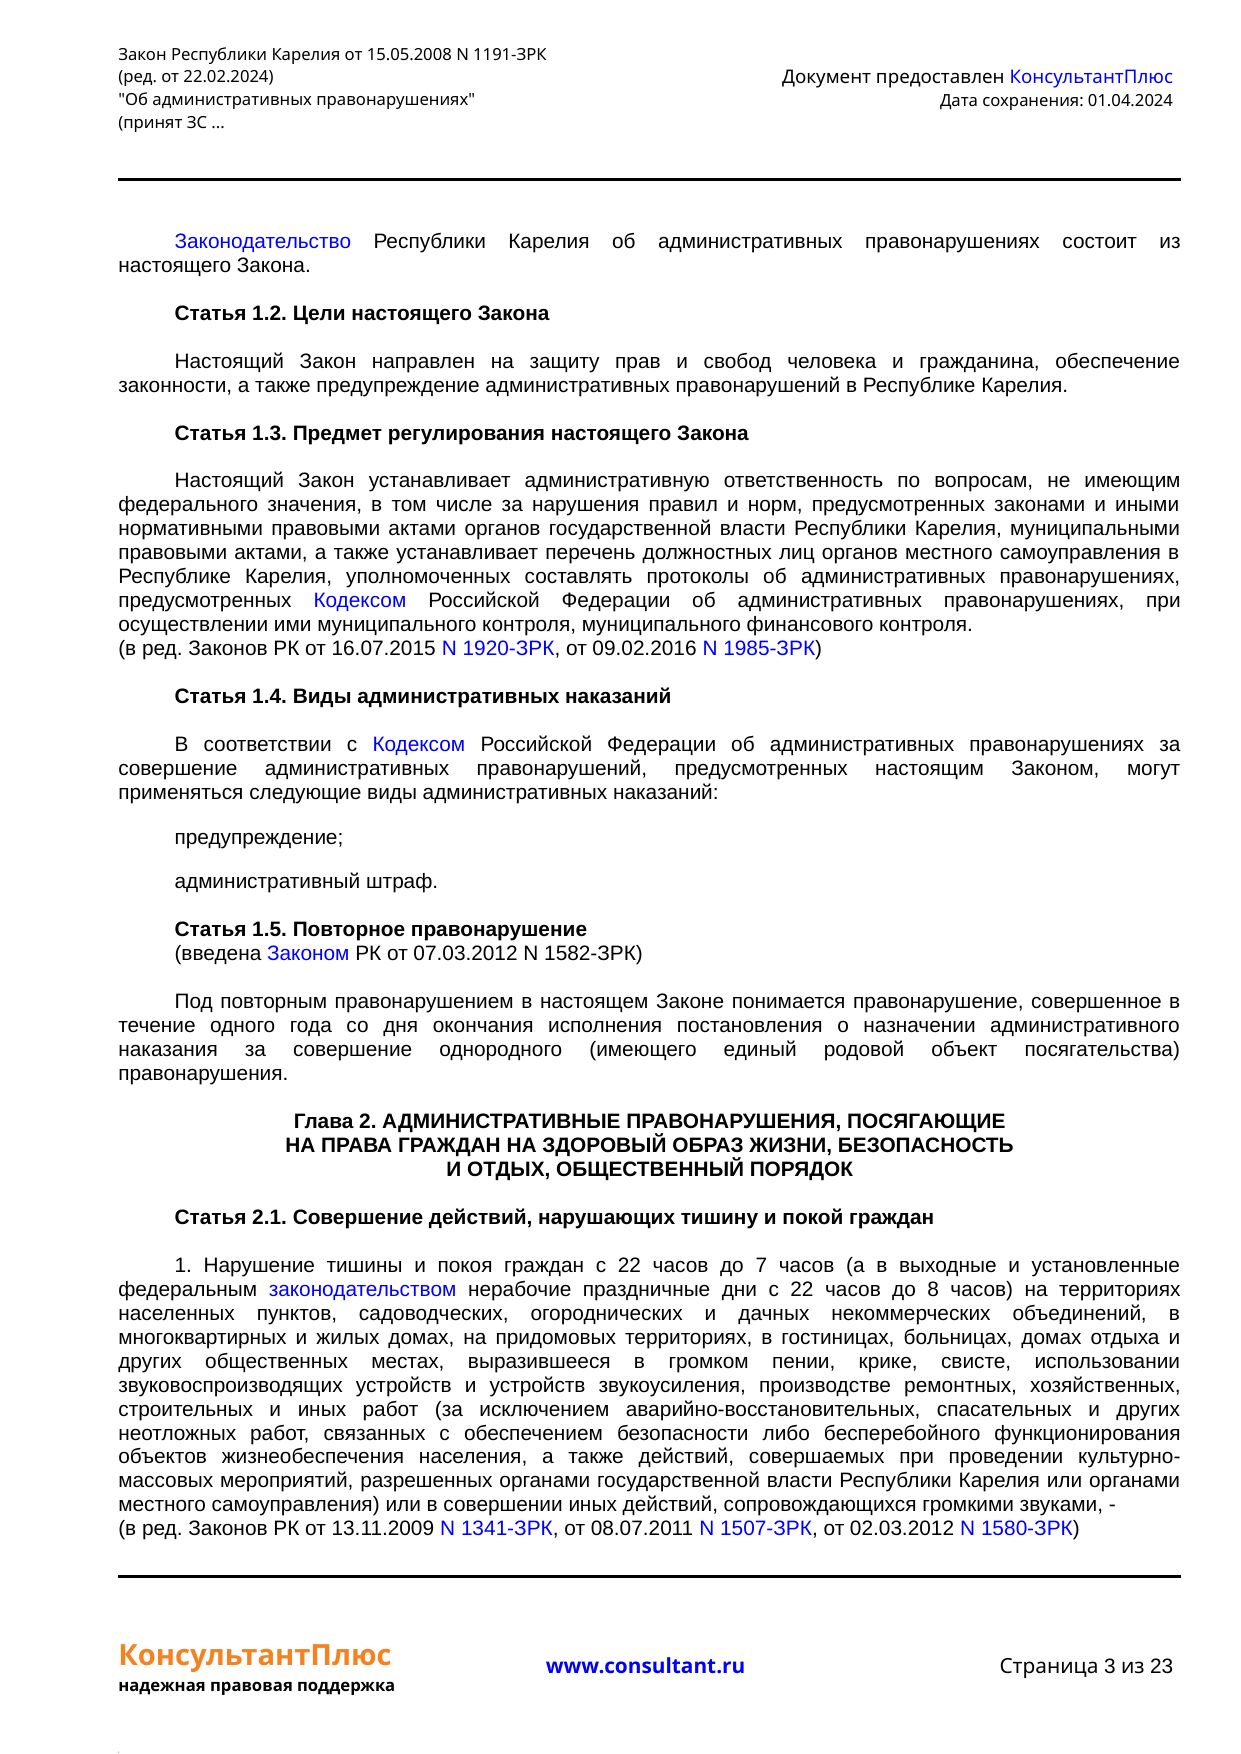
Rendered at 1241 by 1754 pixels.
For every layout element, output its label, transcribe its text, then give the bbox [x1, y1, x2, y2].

title Глава 2. АДМИНИСТРАТИВНЫЕ ПРАВОНАРУШЕНИЯ, ПОСЯГАЮЩИЕ [118, 1109, 1181, 1133]
title Статья 1.4. Виды административных наказаний [118, 684, 1181, 708]
title Статья 2.1. Совершение действий, нарушающих тишину и покой граждан [118, 1205, 1181, 1229]
text (введена Законом РК от 07.03.2012 N 1582-ЗРК) [118, 941, 1181, 965]
title Статья 1.5. Повторное правонарушение [118, 917, 1181, 941]
text Настоящий Закон устанавливает административную ответственность по вопросам, не имеющим федерального значения, в том числе за нарушения правил и норм, предусмотренных законами и иными нормативными правовыми актами органов государственной власти Республики Карелия, муниципальными правовыми актами, а также устанавливает перечень должностных лиц органов местного самоуправления в Республике Карелия, уполномоченных составлять протоколы об административных правонарушениях, предусмотренных Кодексом Российской Федерации об административных правонарушениях, при осуществлении ими муниципального контроля, муниципального финансового контроля. [118, 468, 1181, 636]
title И ОТДЫХ, ОБЩЕСТВЕННЫЙ ПОРЯДОК [118, 1157, 1181, 1181]
text (в ред. Законов РК от 16.07.2015 N 1920-ЗРК, от 09.02.2016 N 1985-ЗРК) [118, 636, 1181, 660]
text Под повторным правонарушением в настоящем Законе понимается правонарушение, совершенное в течение одного года со дня окончания исполнения постановления о назначении административного наказания за совершение однородного (имеющего единый родовой объект посягательства) правонарушения. [118, 989, 1181, 1085]
title НА ПРАВА ГРАЖДАН НА ЗДОРОВЫЙ ОБРАЗ ЖИЗНИ, БЕЗОПАСНОСТЬ [118, 1133, 1181, 1157]
text 1. Нарушение тишины и покоя граждан с 22 часов до 7 часов (а в выходные и установленные федеральным законодательством нерабочие праздничные дни с 22 часов до 8 часов) на территориях населенных пунктов, садоводческих, огороднических и дачных некоммерческих объединений, в многоквартирных и жилых домах, на придомовых территориях, в гостиницах, больницах, домах отдыха и других общественных местах, выразившееся в громком пении, крике, свисте, использовании звуковоспроизводящих устройств и устройств звукоусиления, производстве ремонтных, хозяйственных, строительных и иных работ (за исключением аварийно-восстановительных, спасательных и других неотложных работ, связанных с обеспечением безопасности либо бесперебойного функционирования объектов жизнеобеспечения населения, а также действий, совершаемых при проведении культурно-массовых мероприятий, разрешенных органами государственной власти Республики Карелия или органами местного самоуправления) или в совершении иных действий, сопровождающихся громкими звуками, - [118, 1253, 1181, 1516]
title Статья 1.3. Предмет регулирования настоящего Закона [118, 420, 1181, 444]
text Законодательство Республики Карелия об административных правонарушениях состоит из настоящего Закона. [118, 229, 1181, 277]
text предупреждение; [118, 824, 1181, 848]
text Настоящий Закон направлен на защиту прав и свобод человека и гражданина, обеспечение законности, а также предупреждение административных правонарушений в Республике Карелия. [118, 348, 1181, 396]
title Статья 1.2. Цели настоящего Закона [118, 301, 1181, 324]
text административный штраф. [118, 869, 1181, 893]
text (в ред. Законов РК от 13.11.2009 N 1341-ЗРК, от 08.07.2011 N 1507-ЗРК, от 02.03.2012 N 1580-ЗРК) [118, 1516, 1181, 1540]
text В соответствии с Кодексом Российской Федерации об административных правонарушениях за совершение административных правонарушений, предусмотренных настоящим Законом, могут применяться следующие виды административных наказаний: [118, 732, 1181, 804]
